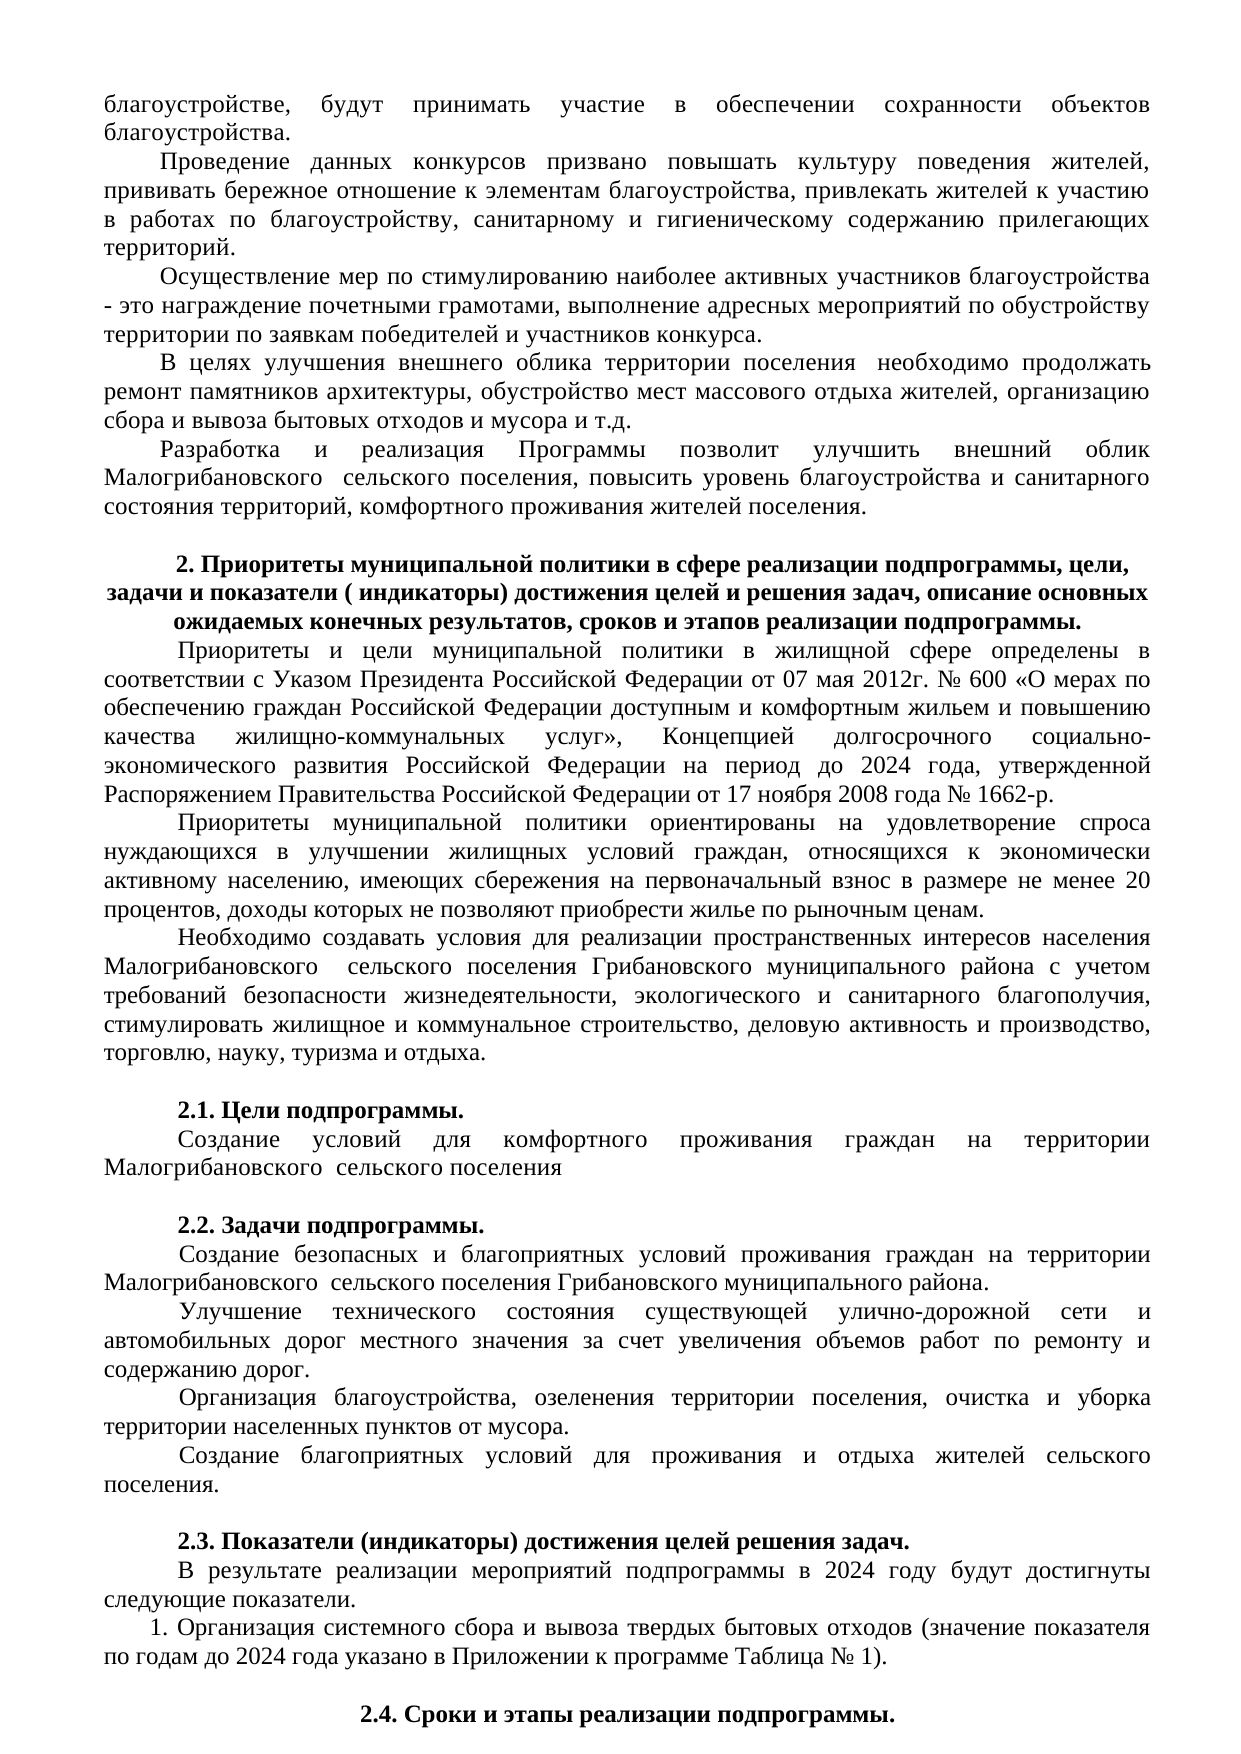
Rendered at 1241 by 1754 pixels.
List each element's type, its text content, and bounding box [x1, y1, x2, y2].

text Организация благоустройства, озеленения территории поселения, очистка и уборка территории населенных пунктов от мусора. [103, 1382, 1152, 1440]
text Создание безопасных и благоприятных условий проживания граждан на территории Малогрибановского сельского поселения Грибановского муниципального района. [103, 1239, 1152, 1296]
text Осуществление мер по стимулированию наиболее активных участников благоустройства - это награждение почетными грамотами, выполнение адресных мероприятий по обустройству территории по заявкам победителей и участников конкурса. [103, 261, 1152, 347]
text 2. Приоритеты муниципальной политики в сфере реализации подпрограммы, цели, задачи и показатели ( индикаторы) достижения целей и решения задач, описание основных ожидаемых конечных результатов, сроков и этапов реализации подпрограммы. [103, 549, 1152, 635]
text 1. Организация системного сбора и вывоза твердых бытовых отходов (значение показателя по годам до 2024 года указано в Приложении к программе Таблица № 1). [103, 1612, 1152, 1670]
text Приоритеты и цели муниципальной политики в жилищной сфере определены в соответствии с Указом Президента Российской Федерации от 07 мая 2012г. № 600 «О мерах по обеспечению граждан Российской Федерации доступным и комфортным жильем и повышению качества жилищно-коммунальных услуг», Концепцией долгосрочного социально-экономического развития Российской Федерации на период до 2024 года, утвержденной Распоряжением Правительства Российской Федерации от 17 ноября 2008 года № 1662-р. [103, 635, 1152, 807]
text 2.4. Сроки и этапы реализации подпрограммы. [103, 1699, 1152, 1727]
text В результате реализации мероприятий подпрограммы в 2024 году будут достигнуты следующие показатели. [103, 1555, 1152, 1612]
text Улучшение технического состояния существующей улично-дорожной сети и автомобильных дорог местного значения за счет увеличения объемов работ по ремонту и содержанию дорог. [103, 1296, 1152, 1382]
text Создание благоприятных условий для проживания и отдыха жителей сельского поселения. [103, 1440, 1152, 1497]
text Проведение данных конкурсов призвано повышать культуру поведения жителей, прививать бережное отношение к элементам благоустройства, привлекать жителей к участию в работах по благоустройству, санитарному и гигиеническому содержанию прилегающих территорий. [103, 146, 1152, 261]
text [103, 89, 1152, 146]
text В целях улучшения внешнего облика территории поселения необходимо продолжать ремонт памятников архитектуры, обустройство мест массового отдыха жителей, организацию сбора и вывоза бытовых отходов и мусора и т.д. [103, 347, 1152, 434]
text 2.1. Цели подпрограммы. [103, 1095, 1152, 1124]
text 2.2. Задачи подпрограммы. [103, 1210, 1152, 1239]
text Разработка и реализация Программы позволит улучшить внешний облик Малогрибановского сельского поселения, повысить уровень благоустройства и санитарного состояния территорий, комфортного проживания жителей поселения. [103, 434, 1152, 520]
text Приоритеты муниципальной политики ориентированы на удовлетворение спроса нуждающихся в улучшении жилищных условий граждан, относящихся к экономически активному населению, имеющих сбережения на первоначальный взнос в размере не менее 20 процентов, доходы которых не позволяют приобрести жилье по рыночным ценам. [103, 807, 1152, 922]
text Необходимо создавать условия для реализации пространственных интересов населения Малогрибановского сельского поселения Грибановского муниципального района с учетом требований безопасности жизнедеятельности, экологического и санитарного благополучия, стимулировать жилищное и коммунальное строительство, деловую активность и производство, торговлю, науку, туризма и отдыха. [103, 922, 1152, 1066]
text Создание условий для комфортного проживания граждан на территории Малогрибановского сельского поселения [103, 1124, 1152, 1181]
text 2.3. Показатели (индикаторы) достижения целей решения задач. [103, 1526, 1152, 1555]
